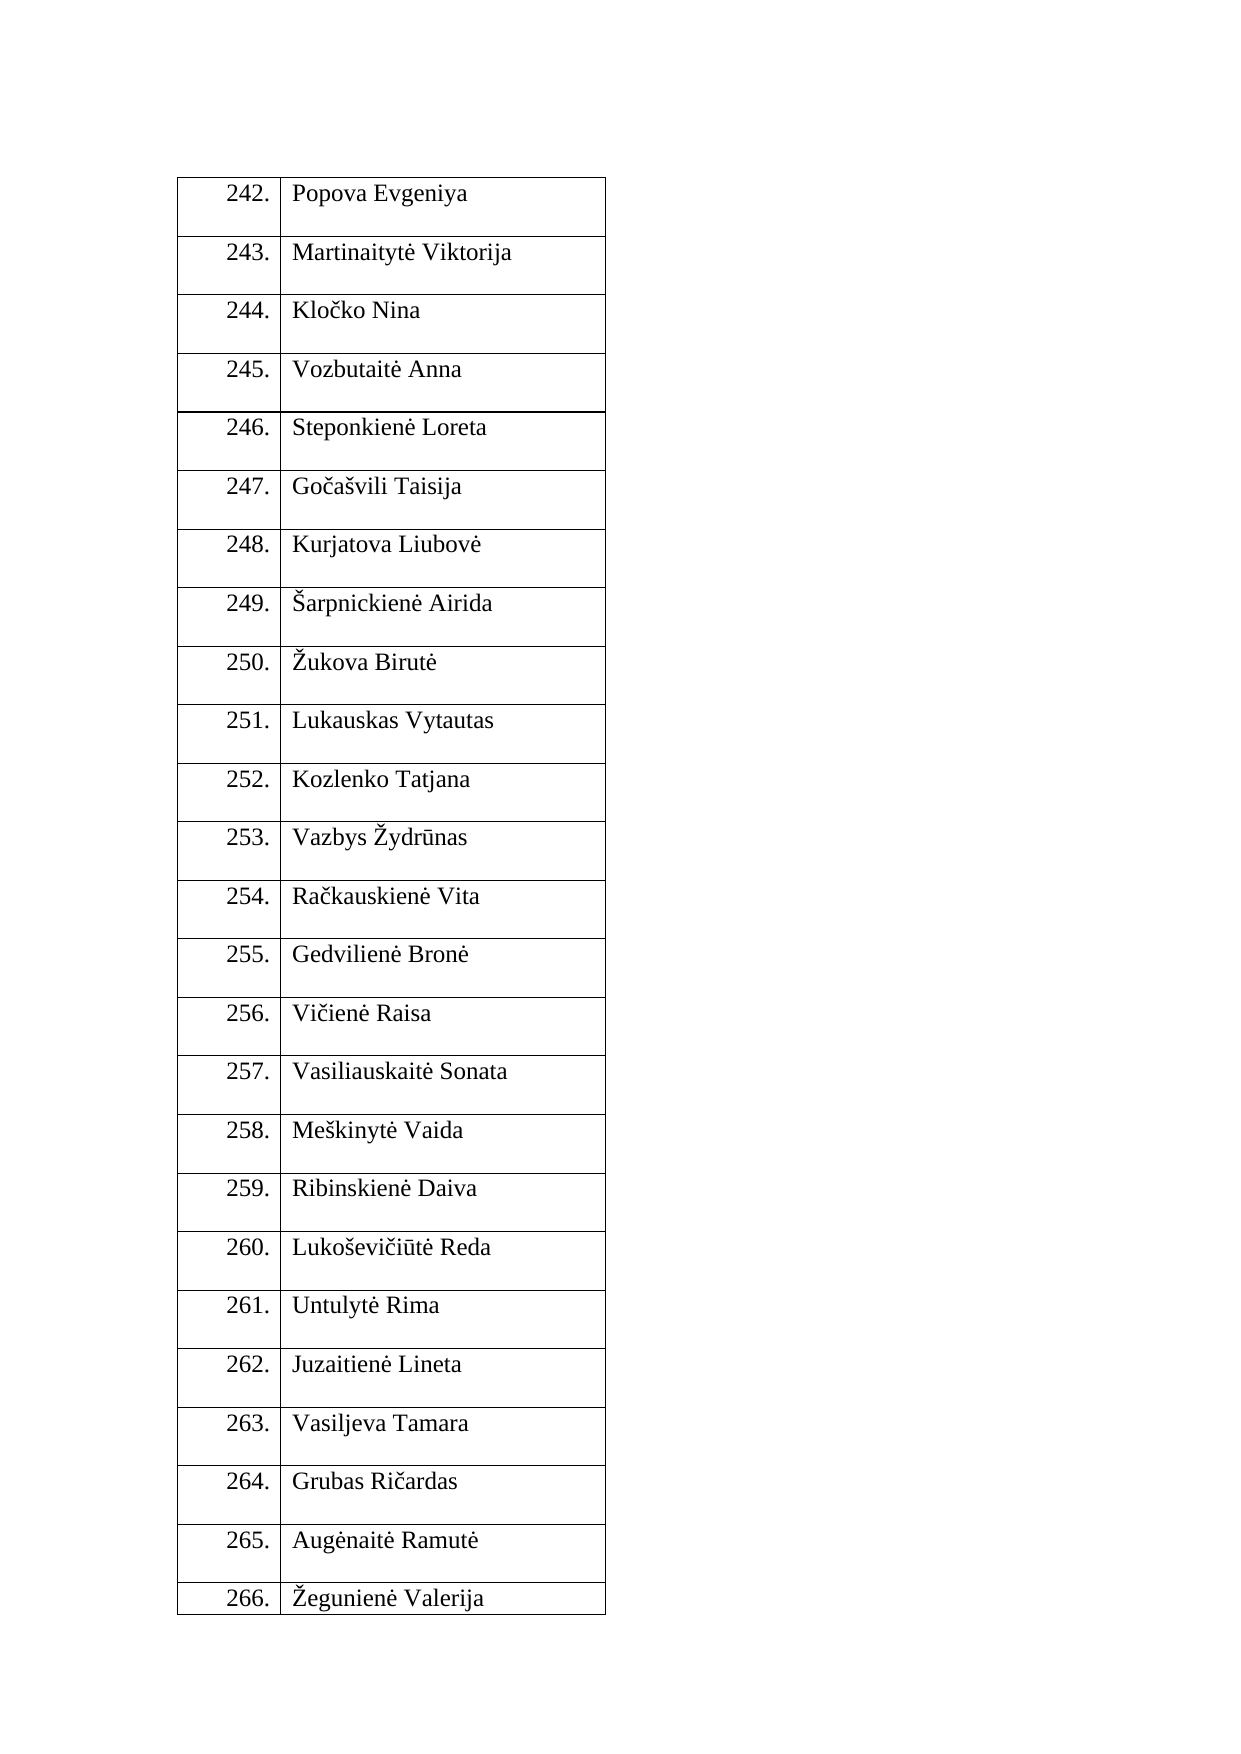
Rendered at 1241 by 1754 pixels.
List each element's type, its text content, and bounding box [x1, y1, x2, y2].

table_cell Untulytė Rima [281, 1291, 605, 1348]
table_cell [178, 588, 280, 646]
table_cell Popova Evgeniya [281, 178, 605, 236]
table_cell Kločko Nina [281, 295, 605, 353]
table_cell Kozlenko Tatjana [281, 764, 605, 821]
table_cell [178, 822, 280, 880]
table_cell [178, 939, 280, 997]
table_cell Vasiliauskaitė Sonata [281, 1056, 605, 1114]
table_cell Gedvilienė Bronė [281, 939, 605, 997]
table_cell [178, 998, 280, 1055]
table_cell [178, 1349, 280, 1407]
table_cell [178, 647, 280, 704]
table_cell [178, 471, 280, 528]
table_cell [178, 413, 280, 470]
table_cell [178, 881, 280, 938]
table_cell [178, 295, 280, 353]
table_cell Vozbutaitė Anna [281, 354, 605, 411]
table_cell [178, 1466, 280, 1524]
table_cell [178, 1525, 280, 1582]
table_cell Meškinytė Vaida [281, 1115, 605, 1172]
table_cell Martinaitytė Viktorija [281, 237, 605, 294]
table_cell Gočašvili Taisija [281, 471, 605, 528]
table_cell [178, 1115, 280, 1172]
table_cell [178, 178, 280, 236]
table_cell Kurjatova Liubovė [281, 530, 605, 587]
table_cell Račkauskienė Vita [281, 881, 605, 938]
table_cell Lukoševičiūtė Reda [281, 1232, 605, 1289]
table_cell Juzaitienė Lineta [281, 1349, 605, 1407]
table_cell Lukauskas Vytautas [281, 705, 605, 763]
table_cell Žukova Birutė [281, 647, 605, 704]
table_cell [178, 705, 280, 763]
table_cell [178, 1408, 280, 1465]
table_cell [178, 530, 280, 587]
table_cell [178, 1291, 280, 1348]
table_cell Vasiljeva Tamara [281, 1408, 605, 1465]
table_cell Vazbys Žydrūnas [281, 822, 605, 880]
table_cell [178, 354, 280, 411]
table_cell Augėnaitė Ramutė [281, 1525, 605, 1582]
table_cell [178, 237, 280, 294]
table_cell Grubas Ričardas [281, 1466, 605, 1524]
table_cell [178, 1056, 280, 1114]
table_cell [178, 764, 280, 821]
table_cell Vičienė Raisa [281, 998, 605, 1055]
table_cell Žegunienė Valerija [281, 1583, 605, 1613]
table_cell Ribinskienė Daiva [281, 1174, 605, 1231]
table_cell [178, 1232, 280, 1289]
table_cell Steponkienė Loreta [281, 413, 605, 470]
table_cell [178, 1583, 280, 1613]
table_cell Šarpnickienė Airida [281, 588, 605, 646]
table_cell [178, 1174, 280, 1231]
